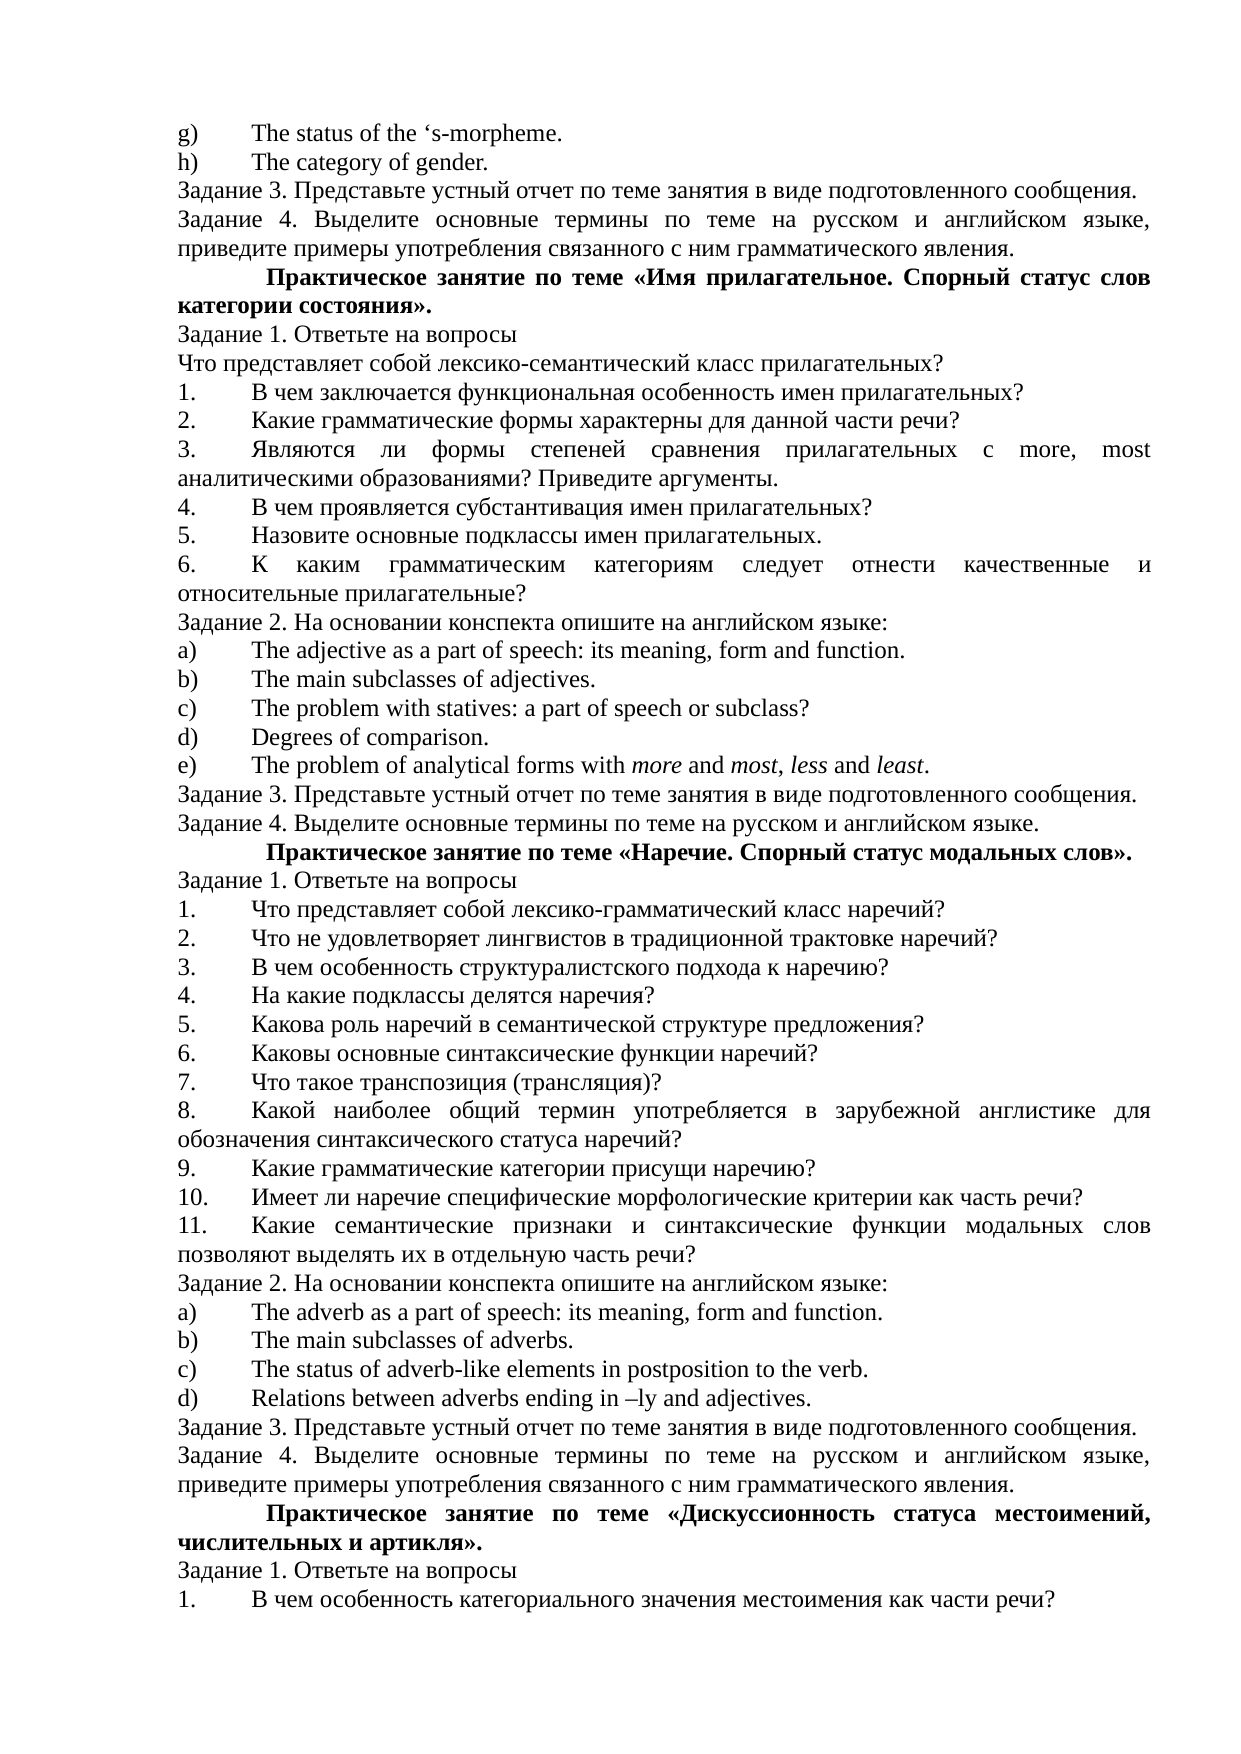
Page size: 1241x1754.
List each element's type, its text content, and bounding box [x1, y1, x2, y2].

text Задание 3. Представьте устный отчет по теме занятия в виде подготовленного сообщения. [177, 779, 1152, 808]
list В чем проявляется субстантивация имен прилагательных? [177, 492, 1152, 521]
list К каким грамматическим категориям следует отнести качественные и относительные прилагательные? [177, 549, 1152, 607]
text Задание 1. Ответьте на вопросы [177, 866, 1152, 894]
text Задание 4. Выделите основные термины по теме на русском и английском языке, приведите примеры употребления связанного с ним грамматического явления. [177, 204, 1152, 262]
list Каковы основные синтаксические функции наречий? [177, 1038, 1152, 1067]
list Назовите основные подклассы имен прилагательных. [177, 521, 1152, 549]
list The adverb as a part of speech: its meaning, form and function. [177, 1297, 1152, 1326]
list Какие семантические признаки и синтаксические функции модальных слов позволяют выделять их в отдельную часть речи? [177, 1211, 1152, 1268]
list The problem with statives: a part of speech or subclass? [177, 693, 1152, 722]
text Задание 3. Представьте устный отчет по теме занятия в виде подготовленного сообщения. [177, 1412, 1152, 1441]
list The problem of analytical forms with more and most, less and least. [177, 751, 1152, 779]
list В чем особенность категориального значения местоимения как части речи? [177, 1584, 1152, 1613]
text Задание 4. Выделите основные термины по теме на русском и английском языке, приведите примеры употребления связанного с ним грамматического явления. [177, 1441, 1152, 1498]
list The status of the ‘s-morpheme. [177, 118, 1152, 147]
list The main subclasses of adverbs. [177, 1326, 1152, 1354]
text Задание 1. Ответьте на вопросы [177, 1556, 1152, 1584]
list В чем заключается функциональная особенность имен прилагательных? [177, 377, 1152, 406]
list Какова роль наречий в семантической структуре предложения? [177, 1009, 1152, 1038]
list На какие подклассы делятся наречия? [177, 981, 1152, 1009]
list The status of adverb-like elements in postposition to the verb. [177, 1354, 1152, 1383]
text Задание 4. Выделите основные термины по теме на русском и английском языке. [177, 808, 1152, 837]
list В чем особенность структуралистского подхода к наречию? [177, 952, 1152, 981]
text Задание 2. На основании конспекта опишите на английском языке: [177, 607, 1152, 636]
list Являются ли формы степеней сравнения прилагательных с more, most аналитическими образованиями? Приведите аргументы. [177, 434, 1152, 492]
list Какой наиболее общий термин употребляется в зарубежной англистике для обозначения синтаксического статуса наречий? [177, 1096, 1152, 1153]
list Имеет ли наречие специфические морфологические критерии как часть речи? [177, 1182, 1152, 1211]
text Задание 3. Представьте устный отчет по теме занятия в виде подготовленного сообщения. [177, 176, 1152, 204]
list Degrees of comparison. [177, 722, 1152, 751]
list Что представляет собой лексико-грамматический класс наречий? [177, 894, 1152, 923]
list Какие грамматические формы характерны для данной части речи? [177, 406, 1152, 434]
text Практическое занятие по теме «Наречие. Спорный статус модальных слов». [177, 837, 1152, 866]
list The adjective as a part of speech: its meaning, form and function. [177, 636, 1152, 664]
list Relations between adverbs ending in –ly and adjectives. [177, 1383, 1152, 1412]
text Задание 1. Ответьте на вопросы [177, 319, 1152, 348]
list Что не удовлетворяет лингвистов в традиционной трактовке наречий? [177, 923, 1152, 952]
text Практическое занятие по теме «Дискуссионность статуса местоимений, числительных и артикля». [177, 1498, 1152, 1556]
text Практическое занятие по теме «Имя прилагательное. Спорный статус слов категории состояния». [177, 262, 1152, 319]
list The main subclasses of adjectives. [177, 664, 1152, 693]
list Что такое транспозиция (трансляция)? [177, 1067, 1152, 1096]
text Задание 2. На основании конспекта опишите на английском языке: [177, 1268, 1152, 1297]
text Что представляет собой лексико-семантический класс прилагательных? [177, 348, 1152, 377]
list The category of gender. [177, 147, 1152, 176]
list Какие грамматические категории присущи наречию? [177, 1153, 1152, 1182]
